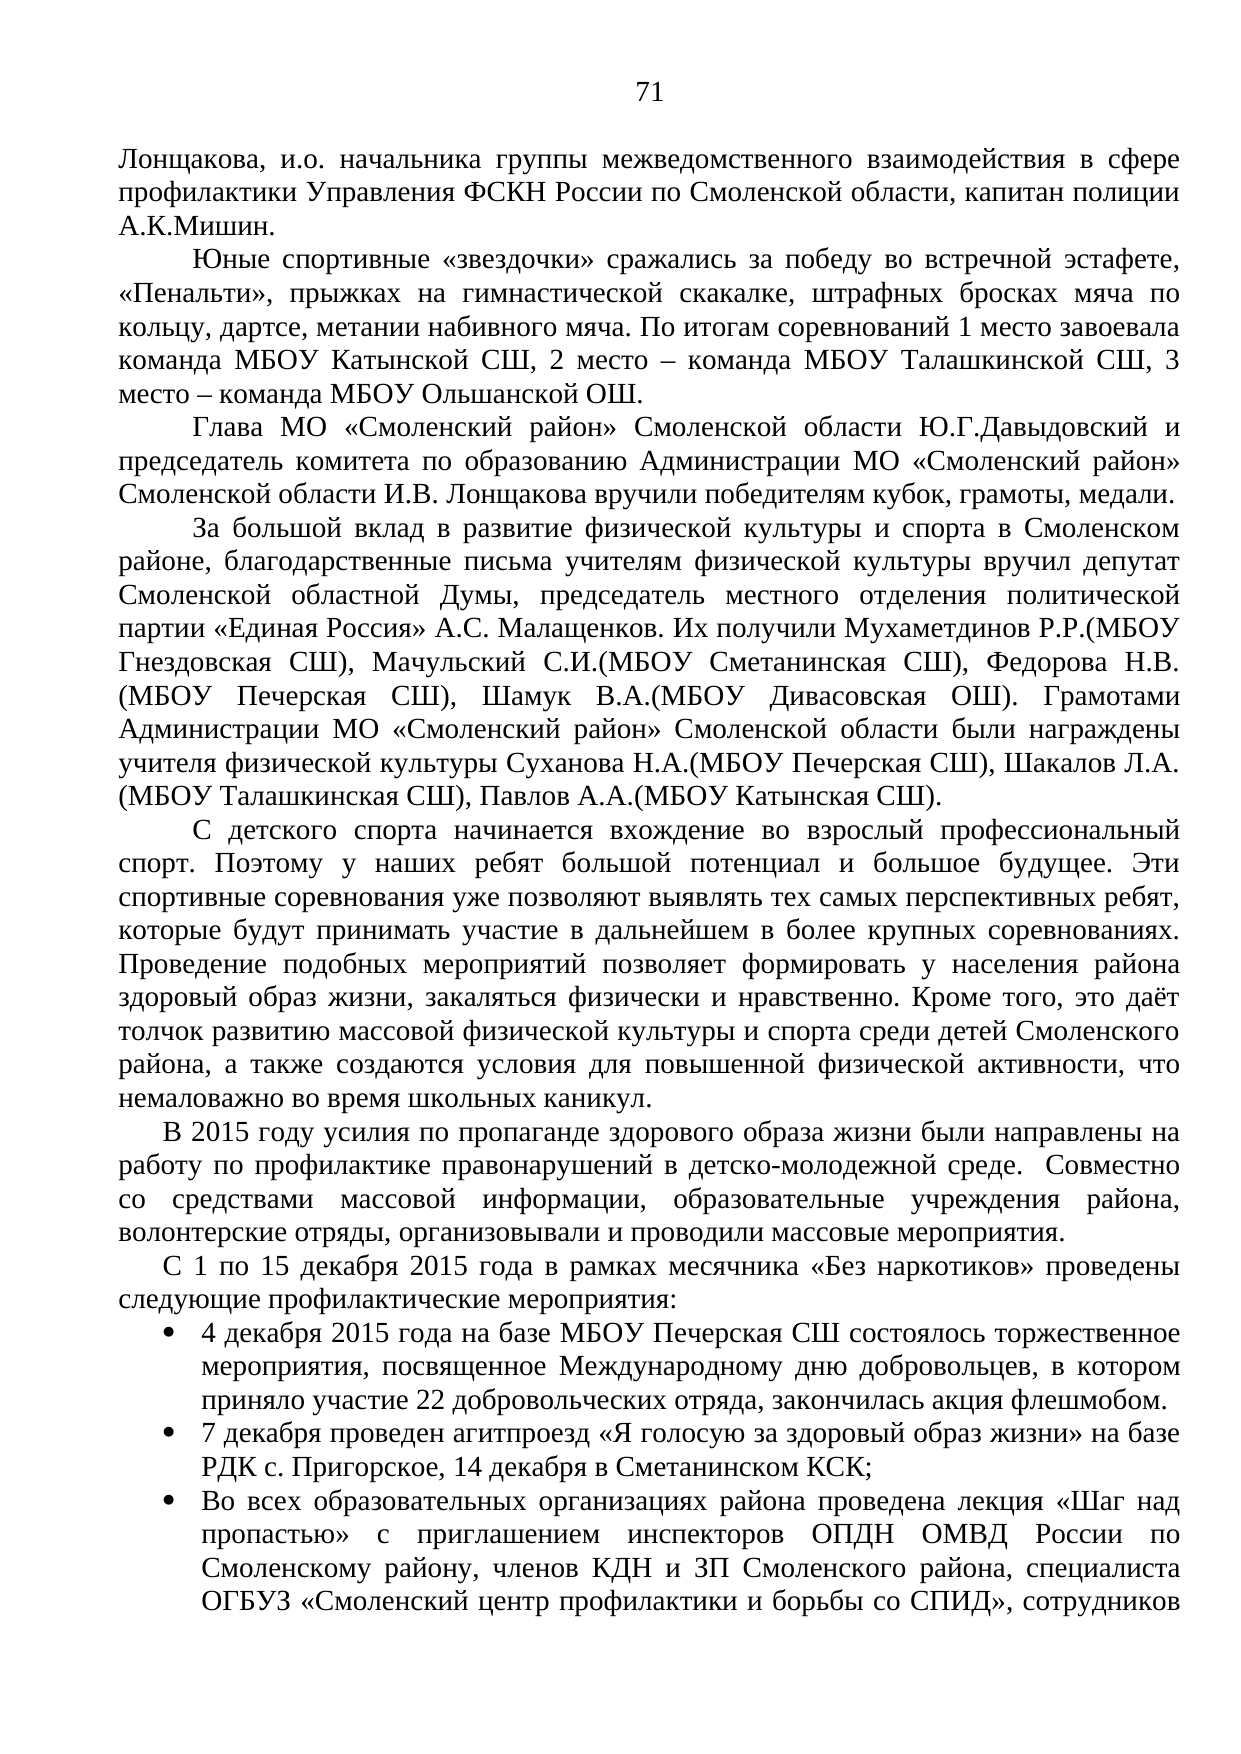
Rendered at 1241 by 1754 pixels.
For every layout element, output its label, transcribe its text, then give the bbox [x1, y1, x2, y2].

list 4 декабря 2015 года на базе МБОУ Печерская СШ состоялось торжественное мероприятия, посвященное Международному дню добровольцев, в котором приняло участие 22 добровольческих отряда, закончилась акция флешмобом. [163, 1315, 1181, 1416]
text С 1 по 15 декабря 2015 года в рамках месячника «Без наркотиков» проведены следующие профилактические мероприятия: [118, 1248, 1181, 1315]
text Глава МО «Смоленский район» Смоленской области Ю.Г.Давыдовский и председатель комитета по образованию Администрации МО «Смоленский район» Смоленской области И.В. Лонщакова вручили победителям кубок, грамоты, медали. [118, 409, 1181, 510]
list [163, 1483, 1181, 1617]
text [118, 141, 1181, 242]
text С детского спорта начинается вхождение во взрослый профессиональный спорт. Поэтому у наших ребят большой потенциал и большое будущее. Эти спортивные соревнования уже позволяют выявлять тех самых перспективных ребят, которые будут принимать участие в дальнейшем в более крупных соревнованиях. Проведение подобных мероприятий позволяет формировать у населения района здоровый образ жизни, закаляться физически и нравственно. Кроме того, это даёт толчок развитию массовой физической культуры и спорта среди детей Смоленского района, а также создаются условия для повышенной физической активности, что немаловажно во время школьных каникул. [118, 812, 1181, 1114]
text В 2015 году усилия по пропаганде здорового образа жизни были направлены на работу по профилактике правонарушений в детско-молодежной среде. Совместно со средствами массовой информации, образовательные учреждения района, волонтерские отряды, организовывали и проводили массовые мероприятия. [118, 1114, 1181, 1248]
text Юные спортивные «звездочки» сражались за победу во встречной эстафете, «Пенальти», прыжках на гимнастической скакалке, штрафных бросках мяча по кольцу, дартсе, метании набивного мяча. По итогам соревнований 1 место завоевала команда МБОУ Катынской СШ, 2 место – команда МБОУ Талашкинской СШ, 3 место – команда МБОУ Ольшанской ОШ. [118, 242, 1181, 409]
text За большой вклад в развитие физической культуры и спорта в Смоленском районе, благодарственные письма учителям физической культуры вручил депутат Смоленской областной Думы, председатель местного отделения политической партии «Единая Россия» А.С. Малащенков. Их получили Мухаметдинов Р.Р.(МБОУ Гнездовская СШ), Мачульский С.И.(МБОУ Сметанинская СШ), Федорова Н.В.(МБОУ Печерская СШ), Шамук В.А.(МБОУ Дивасовская ОШ). Грамотами Администрации МО «Смоленский район» Смоленской области были награждены учителя физической культуры Суханова Н.А.(МБОУ Печерская СШ), Шакалов Л.А.(МБОУ Талашкинская СШ), Павлов А.А.(МБОУ Катынская СШ). [118, 510, 1181, 812]
list 7 декабря проведен агитпроезд «Я голосую за здоровый образ жизни» на базе РДК с. Пригорское, 14 декабря в Сметанинском КСК; [163, 1416, 1181, 1483]
